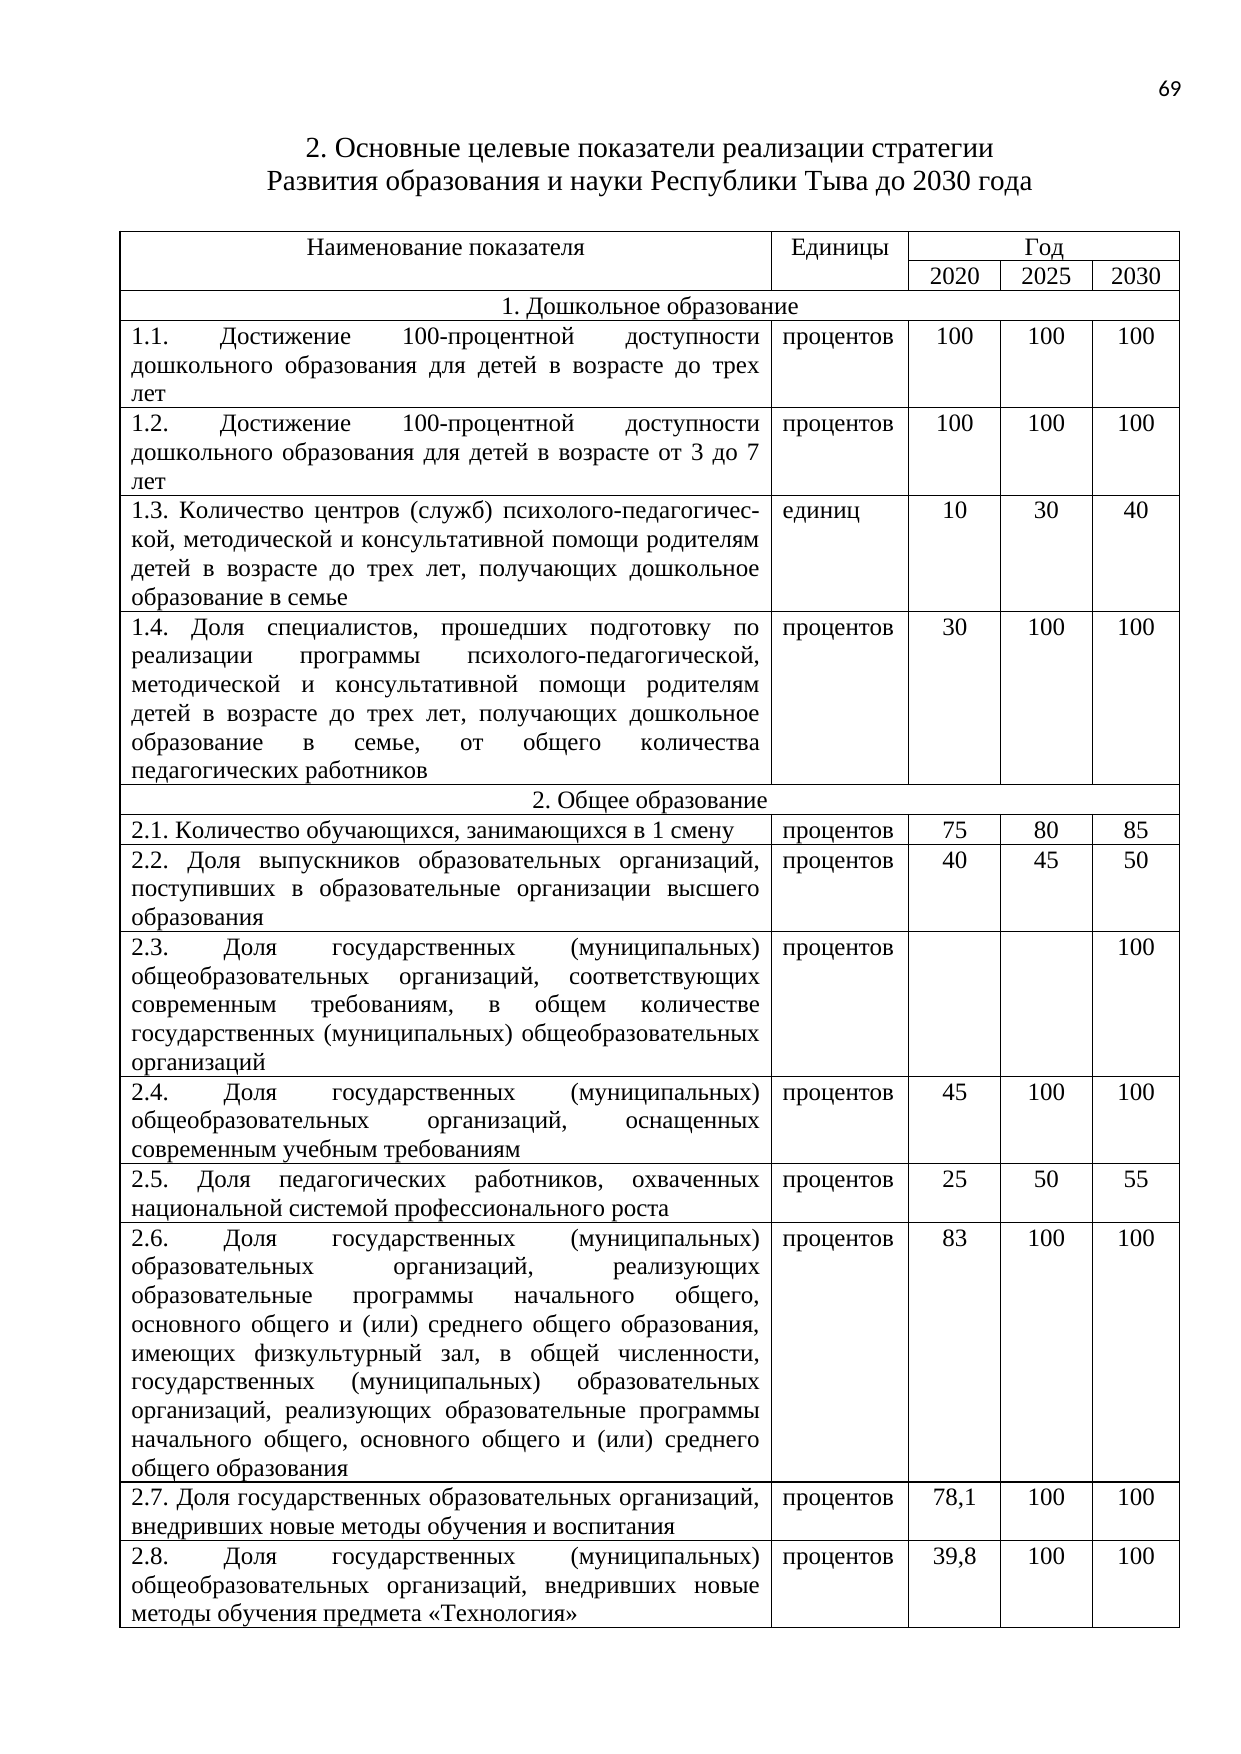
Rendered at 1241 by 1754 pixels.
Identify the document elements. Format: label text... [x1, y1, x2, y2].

table_cell 10 [909, 496, 1000, 611]
table_cell 100 [1093, 321, 1179, 407]
table_cell 80 [1001, 815, 1092, 844]
table_cell 2.8. Доля государственных (муниципальных) общеобразовательных организаций, внедривших новые методы обучения предмета «Технология» [121, 1541, 771, 1627]
table_cell 75 [909, 815, 1000, 844]
table_cell 2.6. Доля государственных (муниципальных) образовательных организаций, реализующих образовательные программы начального общего, основного общего и (или) среднего общего образования, имеющих физкультурный зал, в общей численности, государственных (муниципальных) образовательных организаций, реализующих образовательные программы начального общего, основного общего и (или) среднего общего образования [121, 1223, 771, 1481]
table_cell 100 [1001, 1223, 1092, 1481]
table_cell 100 [1093, 1483, 1179, 1540]
table_cell 55 [1093, 1164, 1179, 1222]
table_cell 100 [1093, 408, 1179, 494]
table_cell 2.1. Количество обучающихся, занимающихся в 1 смену [121, 815, 771, 844]
table_cell процентов [772, 845, 908, 931]
table_cell процентов [772, 612, 908, 784]
table_cell 40 [909, 845, 1000, 931]
table_cell 1.2. Достижение 100-процентной доступности дошкольного образования для детей в возрасте от 3 до 7 лет [121, 408, 771, 494]
table_cell процентов [772, 815, 908, 844]
table_cell [909, 932, 1000, 1076]
table_cell 2.3. Доля государственных (муниципальных) общеобразовательных организаций, соответствующих современным требованиям, в общем количестве государственных (муниципальных) общеобразовательных организаций [121, 932, 771, 1076]
table_cell 100 [1001, 1541, 1092, 1627]
list Развития образования и науки Республики Тыва до 2030 года [118, 163, 1181, 197]
table_cell 100 [1001, 612, 1092, 784]
table_cell 85 [1093, 815, 1179, 844]
table_cell 100 [1001, 321, 1092, 407]
table_cell 2025 [1001, 261, 1092, 290]
table_header Наименование показателя [121, 232, 771, 290]
table_cell 1. Дошкольное образование [121, 291, 1179, 320]
table_cell 39,8 [909, 1541, 1000, 1627]
table_cell 2.2. Доля выпускников образовательных организаций, поступивших в образовательные организации высшего образования [121, 845, 771, 931]
table_header Единицы [772, 232, 908, 290]
table_cell процентов [772, 1541, 908, 1627]
table_cell 2.7. Доля государственных образовательных организаций, внедривших новые методы обучения и воспитания [121, 1483, 771, 1540]
table_cell 100 [1001, 408, 1092, 494]
table_cell 100 [1093, 612, 1179, 784]
table_cell 45 [909, 1077, 1000, 1163]
table_cell процентов [772, 1077, 908, 1163]
table_header Год [909, 232, 1179, 260]
table_cell процентов [772, 321, 908, 407]
table_cell 100 [1093, 932, 1179, 1076]
table_cell 1.1. Достижение 100-процентной доступности дошкольного образования для детей в возрасте до трех лет [121, 321, 771, 407]
table_cell 1.4. Доля специалистов, прошедших подготовку по реализации программы психолого-педагогической, методической и консультативной помощи родителям детей в возрасте до трех лет, получающих дошкольное образование в семье, от общего количества педагогических работников [121, 612, 771, 784]
table_cell 2. Общее образование [121, 785, 1179, 814]
table_cell процентов [772, 408, 908, 494]
table_cell процентов [772, 932, 908, 1076]
table_cell [1001, 932, 1092, 1076]
table_cell 100 [1001, 1483, 1092, 1540]
table_cell 2030 [1093, 261, 1179, 290]
table_cell единиц [772, 496, 908, 611]
table_cell 2.5. Доля педагогических работников, охваченных национальной системой профессионального роста [121, 1164, 771, 1222]
table_cell 1.3. Количество центров (служб) психолого-педагогичес-кой, методической и консультативной помощи родителям детей в возрасте до трех лет, получающих дошкольное образование в семье [121, 496, 771, 611]
table_cell 83 [909, 1223, 1000, 1481]
table_cell 78,1 [909, 1483, 1000, 1540]
table_cell 2020 [909, 261, 1000, 290]
table_cell 25 [909, 1164, 1000, 1222]
table_cell 100 [909, 408, 1000, 494]
table_cell 45 [1001, 845, 1092, 931]
table_cell 30 [1001, 496, 1092, 611]
table_cell 100 [909, 321, 1000, 407]
table_cell 50 [1001, 1164, 1092, 1222]
table_cell 50 [1093, 845, 1179, 931]
table_cell 2.4. Доля государственных (муниципальных) общеобразовательных организаций, оснащенных современным учебным требованиям [121, 1077, 771, 1163]
table_cell 30 [909, 612, 1000, 784]
text 2. Основные целевые показатели реализации стратегии [118, 130, 1181, 163]
table_cell процентов [772, 1483, 908, 1540]
table_cell 40 [1093, 496, 1179, 611]
table_cell 100 [1001, 1077, 1092, 1163]
table_cell 100 [1093, 1223, 1179, 1481]
table_cell процентов [772, 1164, 908, 1222]
table_cell процентов [772, 1223, 908, 1481]
table_cell 100 [1093, 1541, 1179, 1627]
table_cell 100 [1093, 1077, 1179, 1163]
